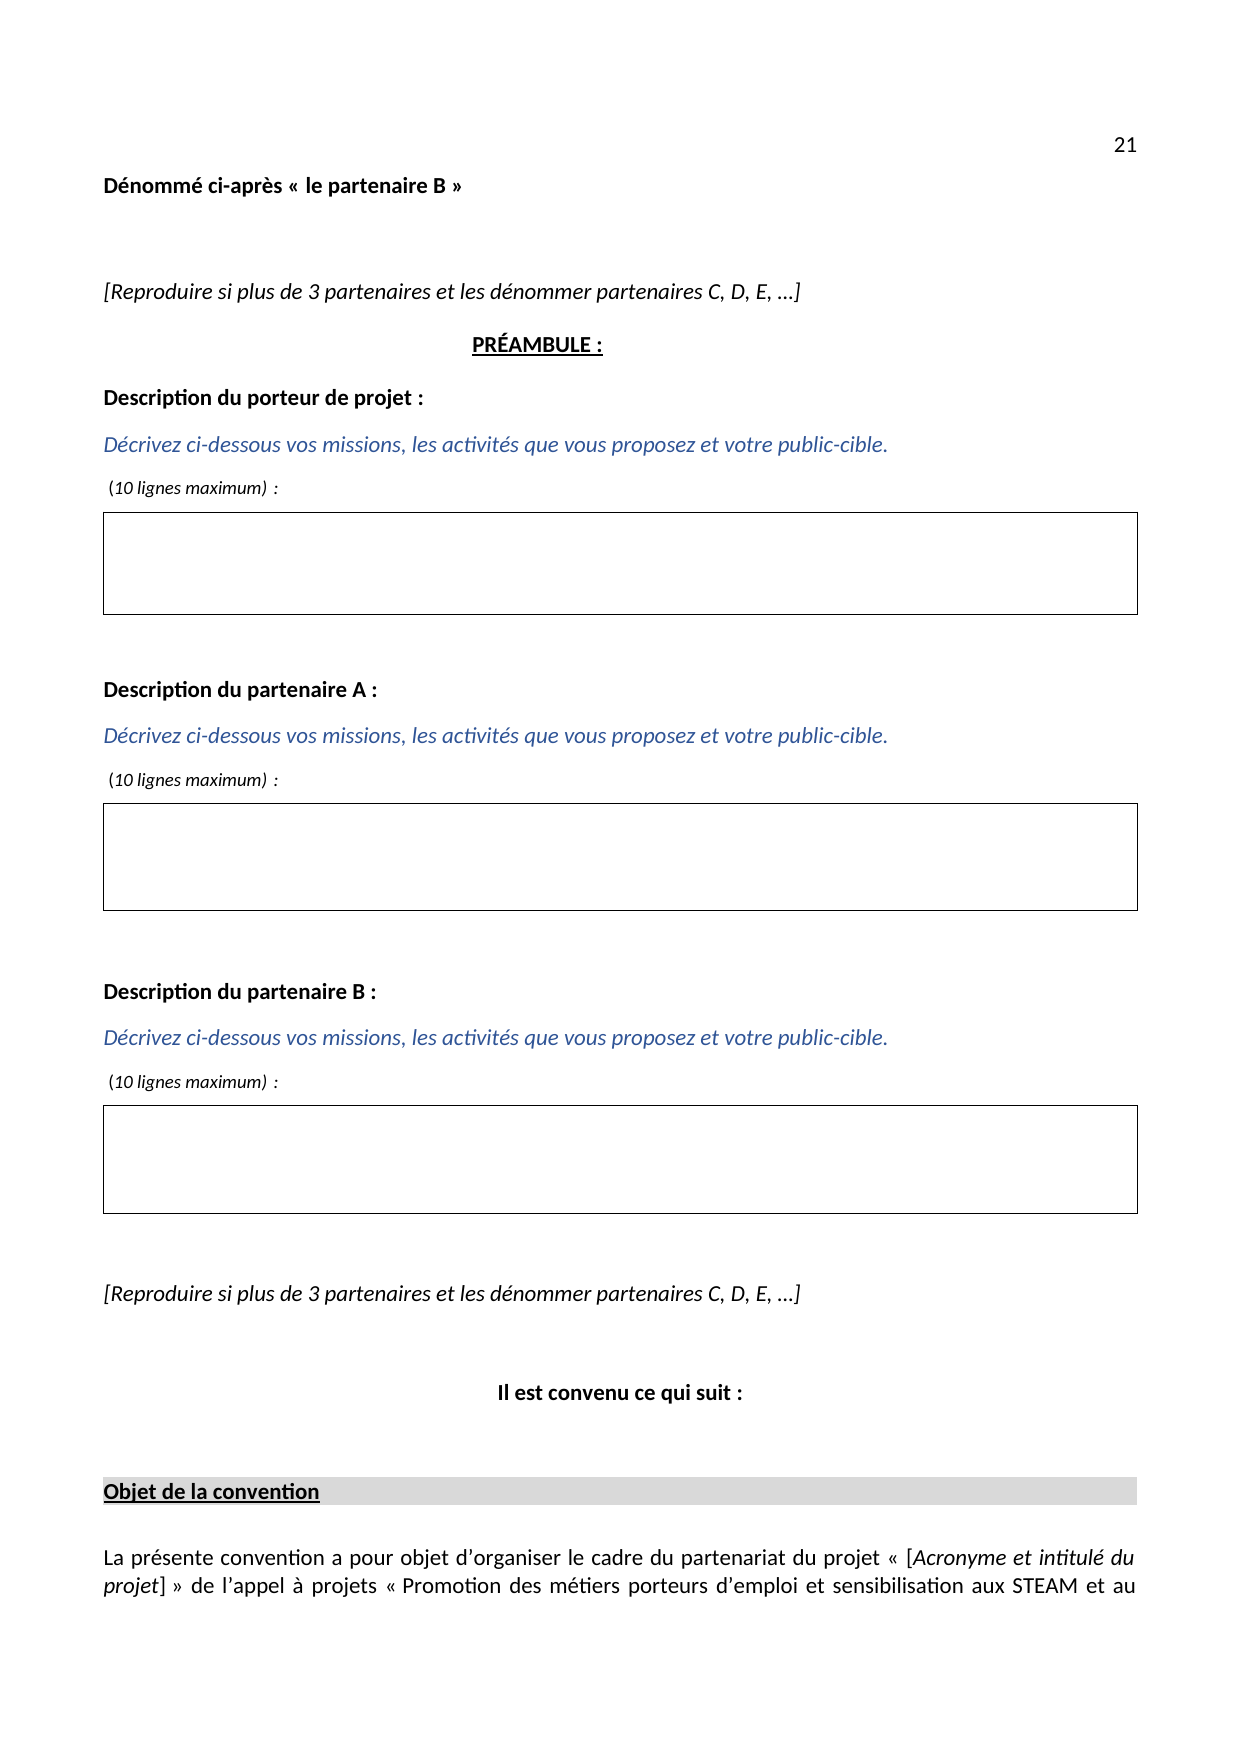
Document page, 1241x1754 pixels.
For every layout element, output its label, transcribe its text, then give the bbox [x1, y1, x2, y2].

text Décrivez ci-dessous vos missions, les activités que vous proposez et votre public-cible. [103, 721, 1137, 749]
text Description du partenaire B : [103, 977, 1137, 1005]
text [Reproduire si plus de 3 partenaires et les dénommer partenaires C, D, E, …] [103, 277, 1137, 305]
text Il est convenu ce qui suit : [103, 1378, 1137, 1406]
table_header [104, 513, 1137, 613]
text [Reproduire si plus de 3 partenaires et les dénommer partenaires C, D, E, …] [103, 1279, 1137, 1307]
subtitle Objet de la convention [103, 1477, 1137, 1505]
table_header [104, 1106, 1137, 1212]
text Dénommé ci-après « le partenaire B » [103, 171, 1137, 199]
text PRÉAMBULE : [472, 330, 1137, 358]
text (10 lignes maximum) : [103, 768, 1137, 791]
text (10 lignes maximum) : [103, 1070, 1137, 1093]
table_header [104, 804, 1137, 910]
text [103, 1543, 1137, 1599]
text Décrivez ci-dessous vos missions, les activités que vous proposez et votre public-cible. [103, 430, 1137, 458]
text Décrivez ci-dessous vos missions, les activités que vous proposez et votre public-cible. [103, 1023, 1137, 1051]
text (10 lignes maximum) : [103, 476, 1137, 499]
text Description du porteur de projet : [103, 383, 1137, 411]
text Description du partenaire A : [103, 675, 1137, 703]
